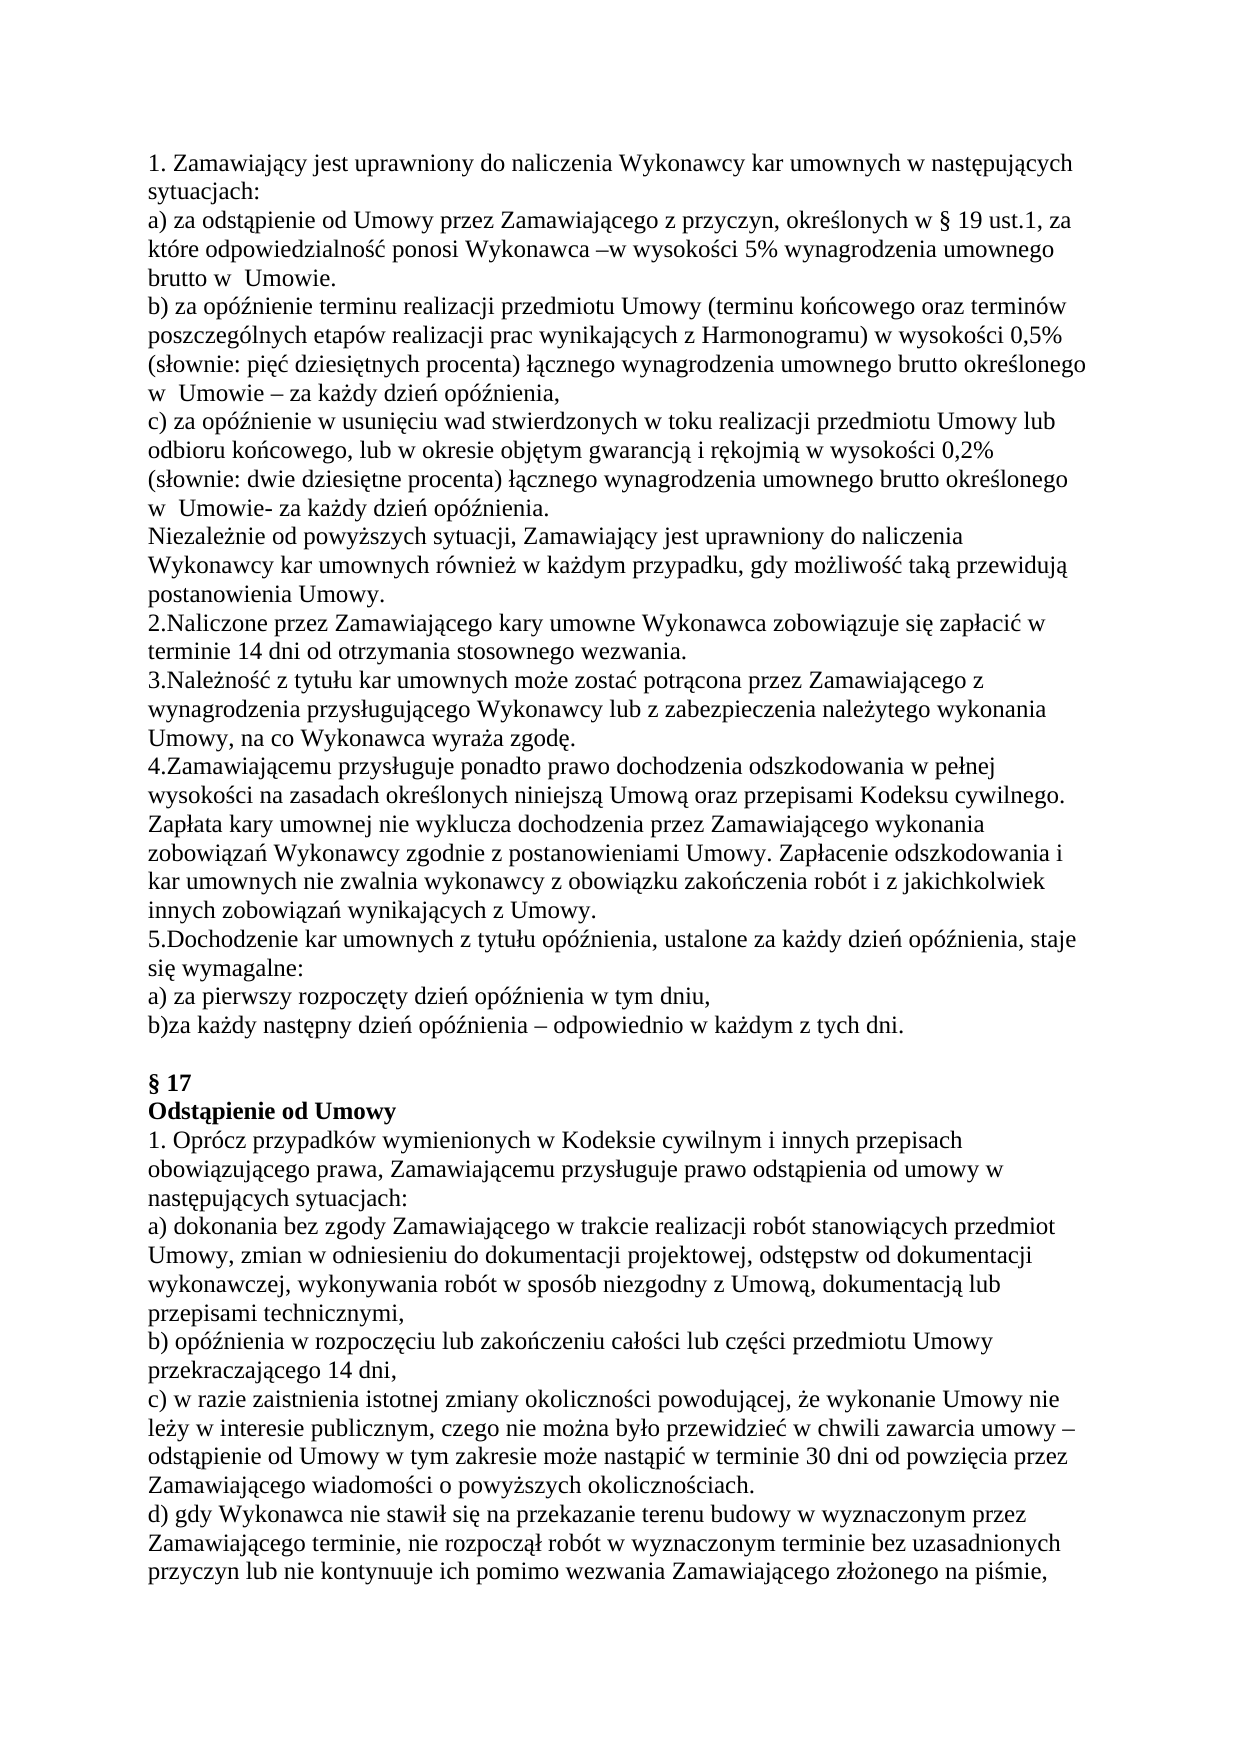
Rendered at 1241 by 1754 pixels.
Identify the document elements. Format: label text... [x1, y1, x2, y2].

text 2.Naliczone przez Zamawiającego kary umowne Wykonawca zobowiązuje się zapłacić w terminie 14 dni od otrzymania stosownego wezwania. [148, 608, 1093, 665]
text § 17 [148, 1068, 1093, 1096]
text a) za pierwszy rozpoczęty dzień opóźnienia w tym dniu, [148, 981, 1093, 1010]
text b) opóźnienia w rozpoczęciu lub zakończeniu całości lub części przedmiotu Umowy przekraczającego 14 dni, [148, 1326, 1093, 1384]
text 5.Dochodzenie kar umownych z tytułu opóźnienia, ustalone za każdy dzień opóźnienia, staje się wymagalne: [148, 924, 1093, 981]
text b) za opóźnienie terminu realizacji przedmiotu Umowy (terminu końcowego oraz terminów poszczególnych etapów realizacji prac wynikających z Harmonogramu) w wysokości 0,5% (słownie: pięć dziesiętnych procenta) łącznego wynagrodzenia umownego brutto określonego w Umowie – za każdy dzień opóźnienia, [148, 291, 1093, 406]
text c) w razie zaistnienia istotnej zmiany okoliczności powodującej, że wykonanie Umowy nie leży w interesie publicznym, czego nie można było przewidzieć w chwili zawarcia umowy – odstąpienie od Umowy w tym zakresie może nastąpić w terminie 30 dni od powzięcia przez Zamawiającego wiadomości o powyższych okolicznościach. [148, 1384, 1093, 1499]
text 1. Zamawiający jest uprawniony do naliczenia Wykonawcy kar umownych w następujących sytuacjach: [148, 148, 1093, 205]
text 3.Należność z tytułu kar umownych może zostać potrącona przez Zamawiającego z wynagrodzenia przysługującego Wykonawcy lub z zabezpieczenia należytego wykonania Umowy, na co Wykonawca wyraża zgodę. [148, 665, 1093, 751]
text c) za opóźnienie w usunięciu wad stwierdzonych w toku realizacji przedmiotu Umowy lub odbioru końcowego, lub w okresie objętym gwarancją i rękojmią w wysokości 0,2% (słownie: dwie dziesiętne procenta) łącznego wynagrodzenia umownego brutto określonego w Umowie- za każdy dzień opóźnienia. [148, 406, 1093, 521]
text Odstąpienie od Umowy [148, 1096, 1093, 1125]
text d) gdy Wykonawca nie stawił się na przekazanie terenu budowy w wyznaczonym przez Zamawiającego terminie, nie rozpoczął robót w wyznaczonym terminie bez uzasadnionych przyczyn lub nie kontynuuje ich pomimo wezwania Zamawiającego złożonego na piśmie, [148, 1499, 1093, 1585]
text a) za odstąpienie od Umowy przez Zamawiającego z przyczyn, określonych w § 19 ust.1, za które odpowiedzialność ponosi Wykonawca –w wysokości 5% wynagrodzenia umownego brutto w Umowie. [148, 205, 1093, 291]
text 1. Oprócz przypadków wymienionych w Kodeksie cywilnym i innych przepisach obowiązującego prawa, Zamawiającemu przysługuje prawo odstąpienia od umowy w następujących sytuacjach: [148, 1125, 1093, 1211]
text Niezależnie od powyższych sytuacji, Zamawiający jest uprawniony do naliczenia Wykonawcy kar umownych również w każdym przypadku, gdy możliwość taką przewidują postanowienia Umowy. [148, 521, 1093, 608]
text 4.Zamawiającemu przysługuje ponadto prawo dochodzenia odszkodowania w pełnej wysokości na zasadach określonych niniejszą Umową oraz przepisami Kodeksu cywilnego. Zapłata kary umownej nie wyklucza dochodzenia przez Zamawiającego wykonania zobowiązań Wykonawcy zgodnie z postanowieniami Umowy. Zapłacenie odszkodowania i kar umownych nie zwalnia wykonawcy z obowiązku zakończenia robót i z jakichkolwiek innych zobowiązań wynikających z Umowy. [148, 751, 1093, 924]
text b)za każdy następny dzień opóźnienia – odpowiednio w każdym z tych dni. [148, 1010, 1093, 1039]
text a) dokonania bez zgody Zamawiającego w trakcie realizacji robót stanowiących przedmiot Umowy, zmian w odniesieniu do dokumentacji projektowej, odstępstw od dokumentacji wykonawczej, wykonywania robót w sposób niezgodny z Umową, dokumentacją lub przepisami technicznymi, [148, 1211, 1093, 1326]
